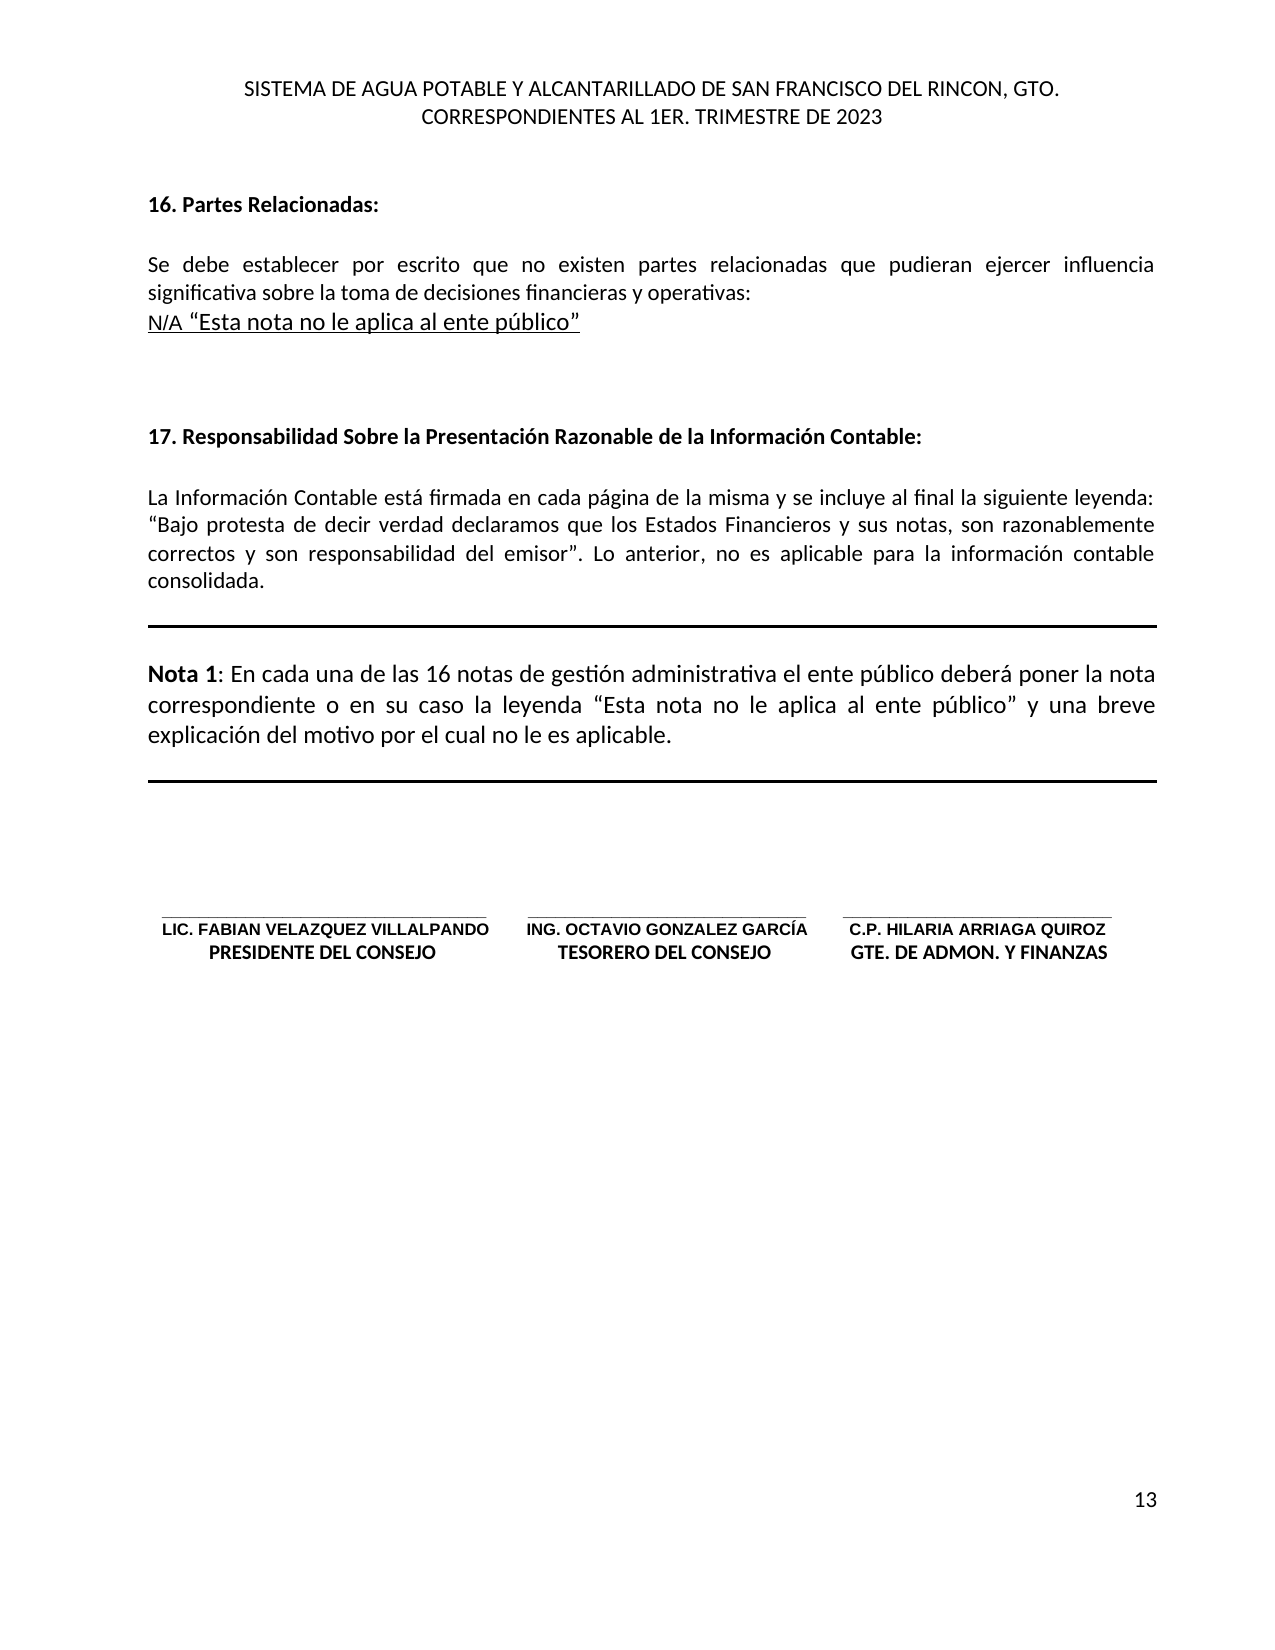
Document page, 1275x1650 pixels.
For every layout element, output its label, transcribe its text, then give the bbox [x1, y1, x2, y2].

text La Información Contable está firmada en cada página de la misma y se incluye al final la siguiente leyenda: “Bajo protesta de decir verdad declaramos que los Estados Financieros y sus notas, son razonablemente correctos y son responsabilidad del emisor”. Lo anterior, no es aplicable para la información contable consolidada. [148, 483, 1157, 595]
subtitle 16. Partes Relacionadas: [148, 190, 1157, 218]
subtitle 17. Responsabilidad Sobre la Presentación Razonable de la Información Contable: [148, 422, 1157, 450]
text Nota 1: En cada una de las 16 notas de gestión administrativa el ente público deberá poner la nota correspondiente o en su caso la leyenda “Esta nota no le aplica al ente público” y una breve explicación del motivo por el cual no le es aplicable. [148, 658, 1157, 750]
text N/A “Esta nota no le aplica al ente público” [148, 306, 1157, 337]
text Se debe establecer por escrito que no existen partes relacionadas que pudieran ejercer influencia significativa sobre la toma de decisiones financieras y operativas: [148, 250, 1157, 306]
